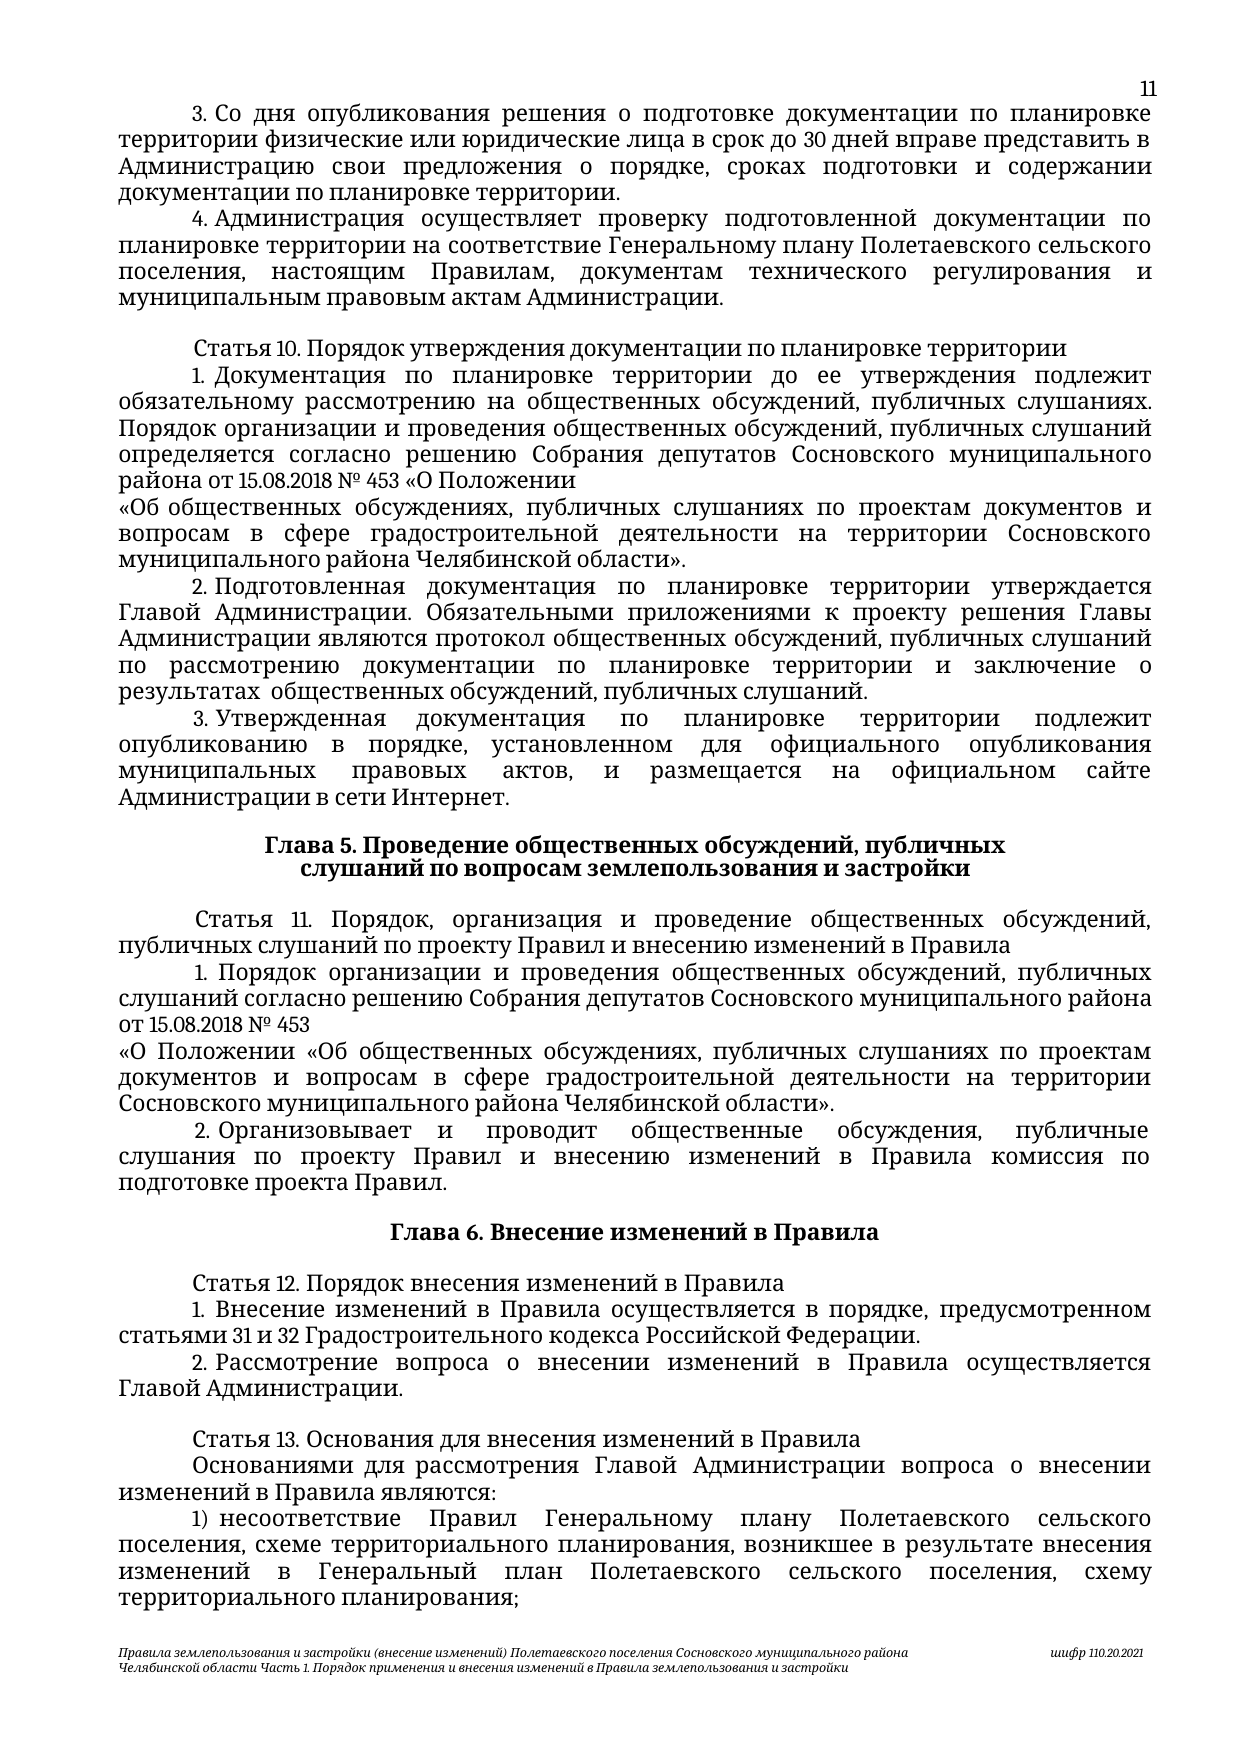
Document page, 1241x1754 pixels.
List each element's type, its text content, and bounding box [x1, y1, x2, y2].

list Рассмотрение вопроса о внесении изменений в Правила осуществляется Главой Администрации. [118, 1349, 1151, 1402]
text Статья 10. Порядок утверждения документации по планировке территории [193, 336, 1167, 362]
text Статья 11. Порядок, организация и проведение общественных обсуждений, публичных слушаний по проекту Правил и внесению изменений в Правила [118, 907, 1151, 959]
list Внесение изменений в Правила осуществляется в порядке, предусмотренном статьями 31 и 32 Градостроительного кодекса Российской Федерации. [118, 1297, 1151, 1349]
subtitle Глава 6. Внесение изменений в Правила [106, 1219, 1163, 1246]
list Администрация осуществляет проверку подготовленной документации по планировке территории на соответствие Генеральному плану Полетаевского сельского поселения, настоящим Правилам, документам технического регулирования и муниципальным правовым актам Администрации. [118, 206, 1152, 312]
text Статья 13. Основания для внесения изменений в Правила [192, 1426, 1167, 1453]
list Подготовленная документация по планировке территории утверждается Главой Администрации. Обязательными приложениями к проекту решения Главы Администрации являются протокол общественных обсуждений, публичных слушаний по рассмотрению документации по планировке территории и заключение о результатах общественных обсуждений, публичных слушаний. [118, 573, 1152, 705]
text «О Положении «Об общественных обсуждениях, публичных слушаниях по проектам документов и вопросам в сфере градостроительной деятельности на территории Сосновского муниципального района Челябинской области». [118, 1038, 1152, 1117]
text Основаниями для рассмотрения Главой Администрации вопроса о внесении изменений в Правила являются: [118, 1453, 1151, 1506]
list несоответствие Правил Генеральному плану Полетаевского сельского поселения, схеме территориального планирования, возникшее в результате внесения изменений в Генеральный план Полетаевского сельского поселения, схему территориального планирования; [118, 1506, 1152, 1611]
subtitle Глава 5. Проведение общественных обсуждений, публичных слушаний по вопросам землепользования и застройки [236, 835, 1034, 882]
list Порядок организации и проведения общественных обсуждений, публичных слушаний согласно решению Собрания депутатов Сосновского муниципального района от 15.08.2018 № 453 [118, 959, 1152, 1038]
list Организовывает и проводит общественные обсуждения, публичные слушания по проекту Правил и внесению изменений в Правила комиссия по подготовке проекта Правил. [118, 1117, 1151, 1197]
text «Об общественных обсуждениях, публичных слушаниях по проектам документов и вопросам в сфере градостроительной деятельности на территории Сосновского муниципального района Челябинской области». [118, 494, 1152, 573]
list Утвержденная документация по планировке территории подлежит опубликованию в порядке, установленном для официального опубликования муниципальных правовых актов, и размещается на официальном сайте Администрации в сети Интернет. [118, 705, 1152, 811]
text Статья 12. Порядок внесения изменений в Правила [192, 1270, 1167, 1297]
list Документация по планировке территории до ее утверждения подлежит обязательному рассмотрению на общественных обсуждений, публичных слушаниях. Порядок организации и проведения общественных обсуждений, публичных слушаний определяется согласно решению Собрания депутатов Сосновского муниципального района от 15.08.2018 № 453 «О Положении [118, 363, 1152, 494]
list Со дня опубликования решения о подготовке документации по планировке территории физические или юридические лица в срок до 30 дней вправе представить в Администрацию свои предложения о порядке, сроках подготовки и содержании документации по планировке территории. [118, 101, 1152, 206]
